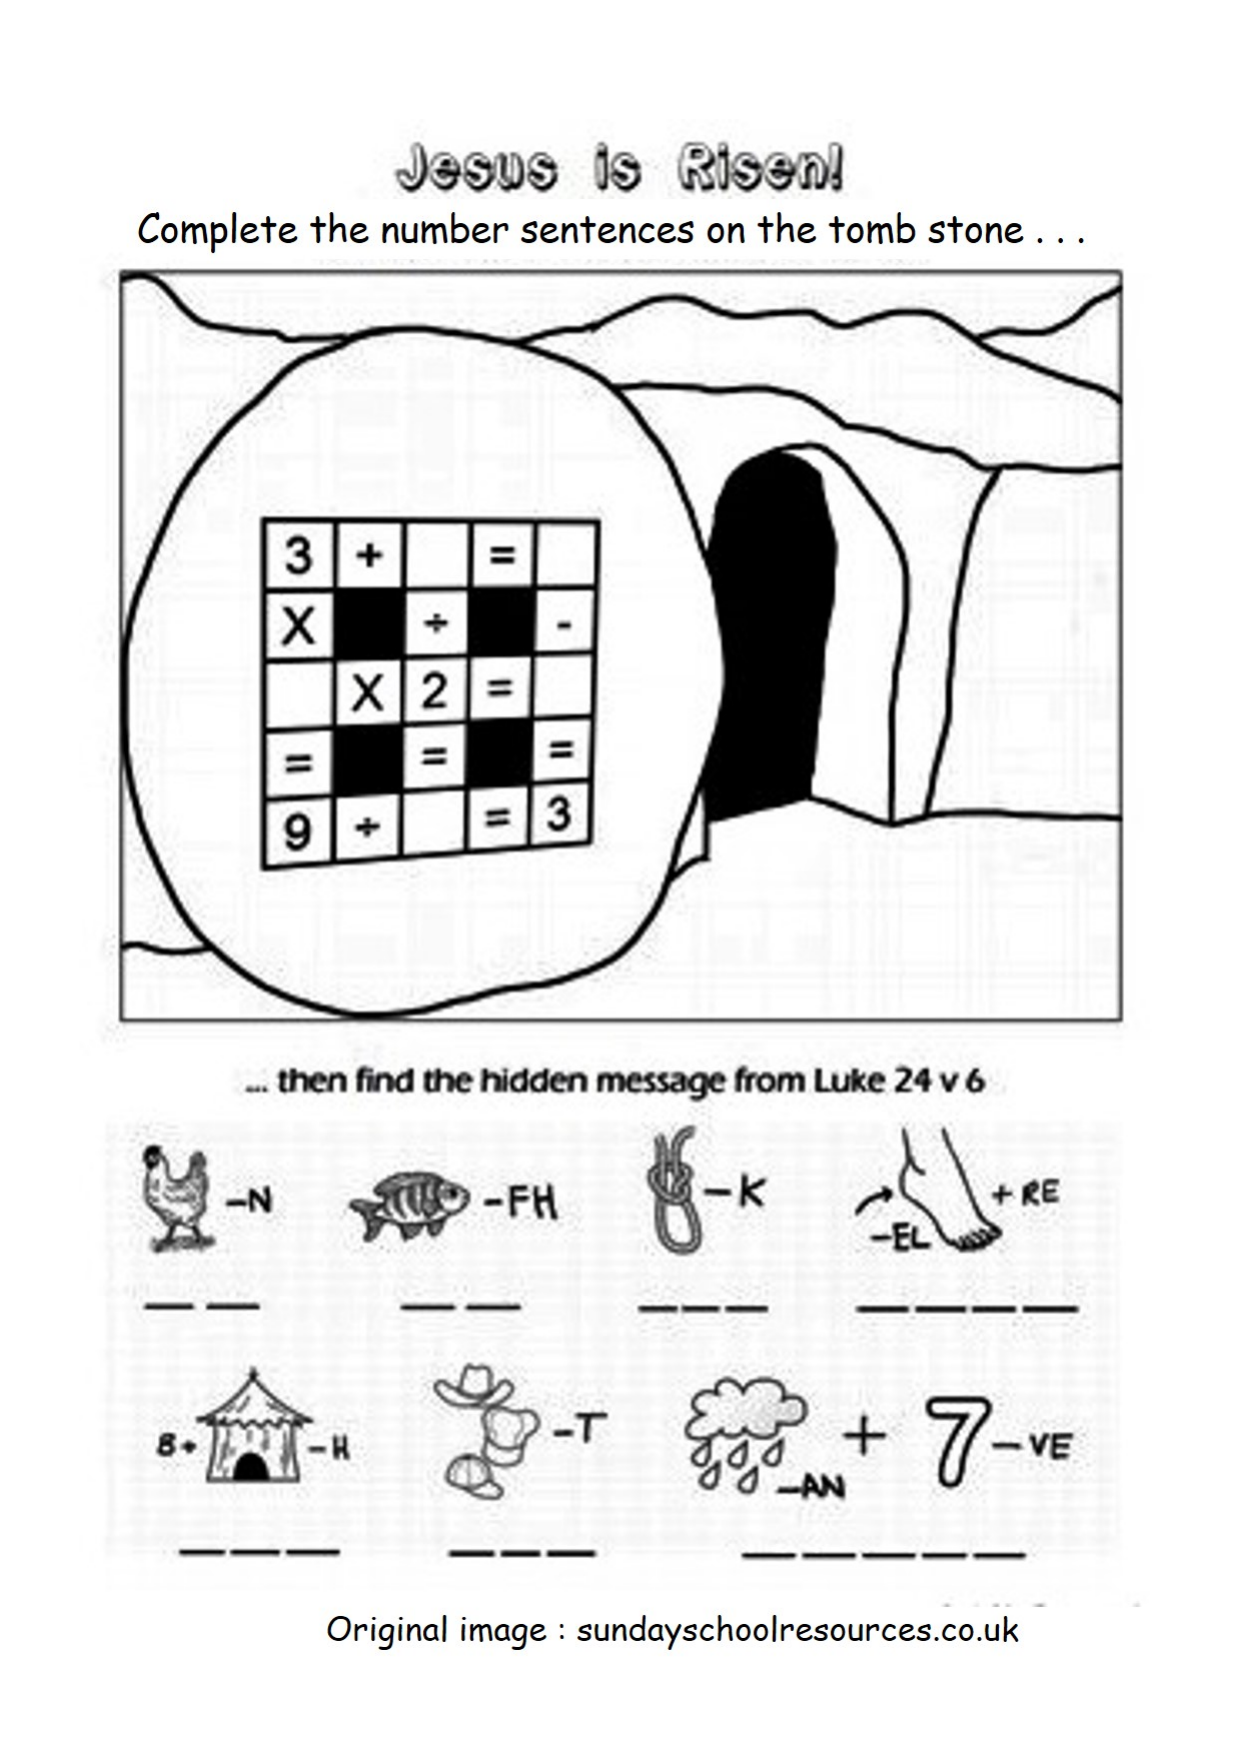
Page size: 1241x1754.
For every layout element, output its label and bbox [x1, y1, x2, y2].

picture [79, 119, 1153, 1669]
